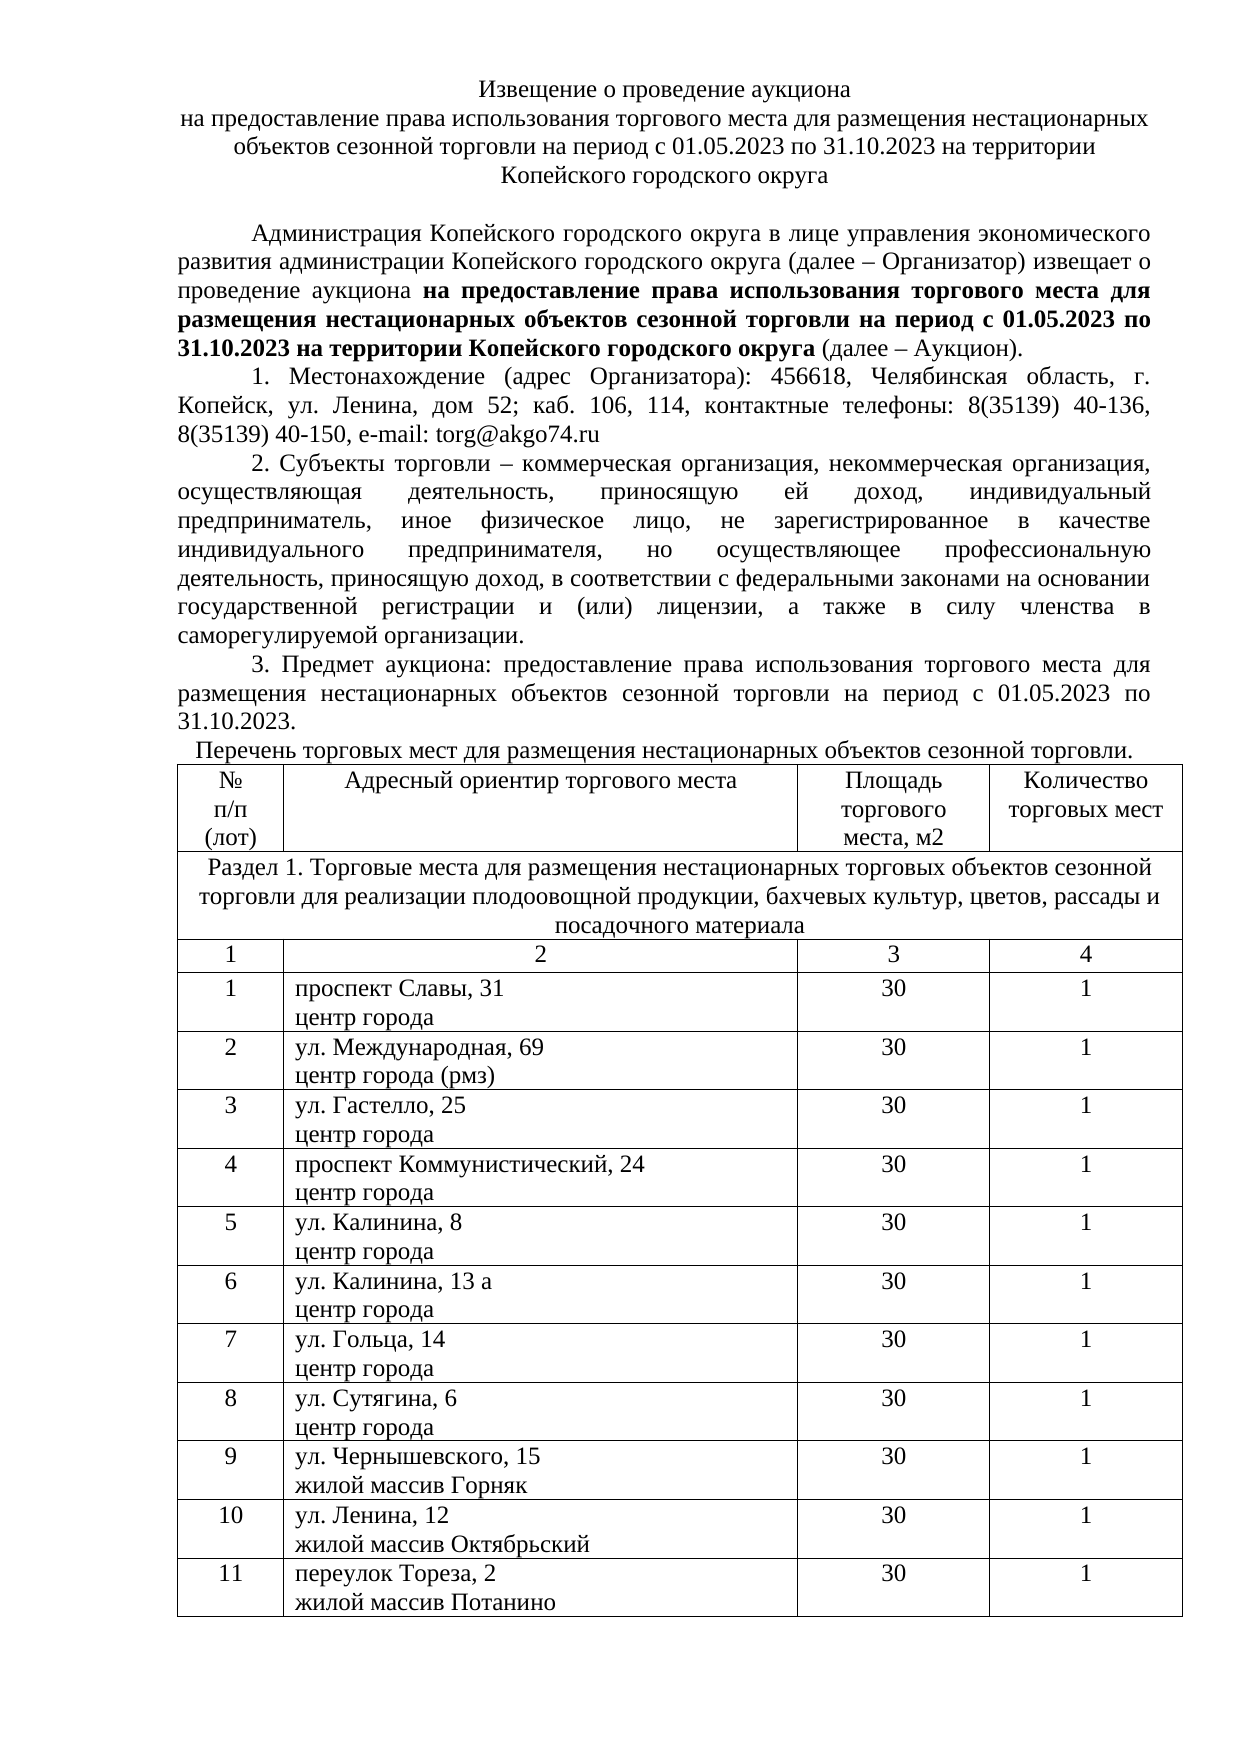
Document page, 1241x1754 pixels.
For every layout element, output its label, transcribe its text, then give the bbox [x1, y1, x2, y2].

table_cell ул. Гольца, 14 центр города [284, 1324, 797, 1382]
table_cell 3 [798, 940, 989, 972]
table_cell переулок Тореза, 2 жилой массив Потанино [284, 1559, 797, 1616]
table_cell 30 [798, 973, 989, 1031]
table_cell 4 [990, 940, 1182, 972]
text Извещение о проведение аукциона [177, 74, 1152, 103]
table_cell 1 [990, 1032, 1182, 1089]
table_cell 1 [990, 1441, 1182, 1499]
table_cell Раздел 1. Торговые места для размещения нестационарных торговых объектов сезонной торговли для реализации плодоовощной продукции, бахчевых культур, цветов, рассады и посадочного материала [178, 852, 1182, 938]
text 2. Субъекты торговли – коммерческая организация, некоммерческая организация, осуществляющая деятельность, приносящую ей доход, индивидуальный предприниматель, иное физическое лицо, не зарегистрированное в качестве индивидуального предпринимателя, но осуществляющее профессиональную деятельность, приносящую доход, в соответствии с федеральными законами на основании государственной регистрации и (или) лицензии, а также в силу членства в саморегулируемой организации. [177, 448, 1152, 649]
table_cell 1 [178, 940, 283, 972]
table_cell 4 [178, 1149, 283, 1206]
table_cell 9 [178, 1441, 283, 1499]
table_cell ул. Чернышевского, 15 жилой массив Горняк [284, 1441, 797, 1499]
table_cell 1 [990, 1383, 1182, 1440]
table_cell ул. Гастелло, 25 центр города [284, 1090, 797, 1148]
table_cell 30 [798, 1266, 989, 1323]
table_cell 1 [990, 1207, 1182, 1265]
table_cell ул. Международная, 69 центр города (рмз) [284, 1032, 797, 1089]
table_cell 2 [178, 1032, 283, 1089]
table_header № п/п (лот) [178, 765, 283, 851]
table_cell 7 [178, 1324, 283, 1382]
table_cell 8 [178, 1383, 283, 1440]
text на предоставление права использования торгового места для размещения нестационарных объектов сезонной торговли на период с 01.05.2023 по 31.10.2023 на территории Копейского городского округа [177, 103, 1152, 189]
table_cell 6 [178, 1266, 283, 1323]
table_cell 30 [798, 1324, 989, 1382]
table_cell 2 [284, 940, 797, 972]
table_cell ул. Калинина, 13 а центр города [284, 1266, 797, 1323]
table_cell 30 [798, 1032, 989, 1089]
table_header Площадь торгового места, м2 [798, 765, 989, 851]
table_cell проспект Славы, 31 центр города [284, 973, 797, 1031]
table_cell 1 [990, 1500, 1182, 1557]
table_cell 30 [798, 1383, 989, 1440]
table_cell 1 [990, 1090, 1182, 1148]
table_cell проспект Коммунистический, 24 центр города [284, 1149, 797, 1206]
table_cell ул. Калинина, 8 центр города [284, 1207, 797, 1265]
table_cell 30 [798, 1090, 989, 1148]
table_cell 5 [178, 1207, 283, 1265]
table_cell ул. Сутягина, 6 центр города [284, 1383, 797, 1440]
table_cell 30 [798, 1441, 989, 1499]
table_cell 11 [178, 1559, 283, 1616]
text 1. Местонахождение (адрес Организатора): 456618, Челябинская область, г. Копейск, ул. Ленина, дом 52; каб. 106, 114, контактные телефоны: 8(35139) 40-136, 8(35139) 40-150, e-mail: torg@akgo74.ru [177, 361, 1152, 448]
table_cell 30 [798, 1559, 989, 1616]
table_header Адресный ориентир торгового места [284, 765, 797, 851]
table_cell 1 [178, 973, 283, 1031]
table_cell 1 [990, 1266, 1182, 1323]
text Перечень торговых мест для размещения нестационарных объектов сезонной торговли. [177, 735, 1152, 764]
table_cell 10 [178, 1500, 283, 1557]
table_header Количество торговых мест [990, 765, 1182, 851]
table_cell 30 [798, 1207, 989, 1265]
table_cell 1 [990, 973, 1182, 1031]
text Администрация Копейского городского округа в лице управления экономического развития администрации Копейского городского округа (далее – Организатор) извещает о проведение аукциона на предоставление права использования торгового места для размещения нестационарных объектов сезонной торговли на период с 01.05.2023 по 31.10.2023 на территории Копейского городского округа (далее – Аукцион). [177, 218, 1152, 361]
table_cell ул. Ленина, 12 жилой массив Октябрьский [284, 1500, 797, 1557]
table_cell 1 [990, 1149, 1182, 1206]
table_cell 3 [178, 1090, 283, 1148]
table_cell 30 [798, 1149, 989, 1206]
table_cell 1 [990, 1559, 1182, 1616]
text 3. Предмет аукциона: предоставление права использования торгового места для размещения нестационарных объектов сезонной торговли на период с 01.05.2023 по 31.10.2023. [177, 649, 1152, 735]
table_cell 1 [990, 1324, 1182, 1382]
table_cell 30 [798, 1500, 989, 1557]
